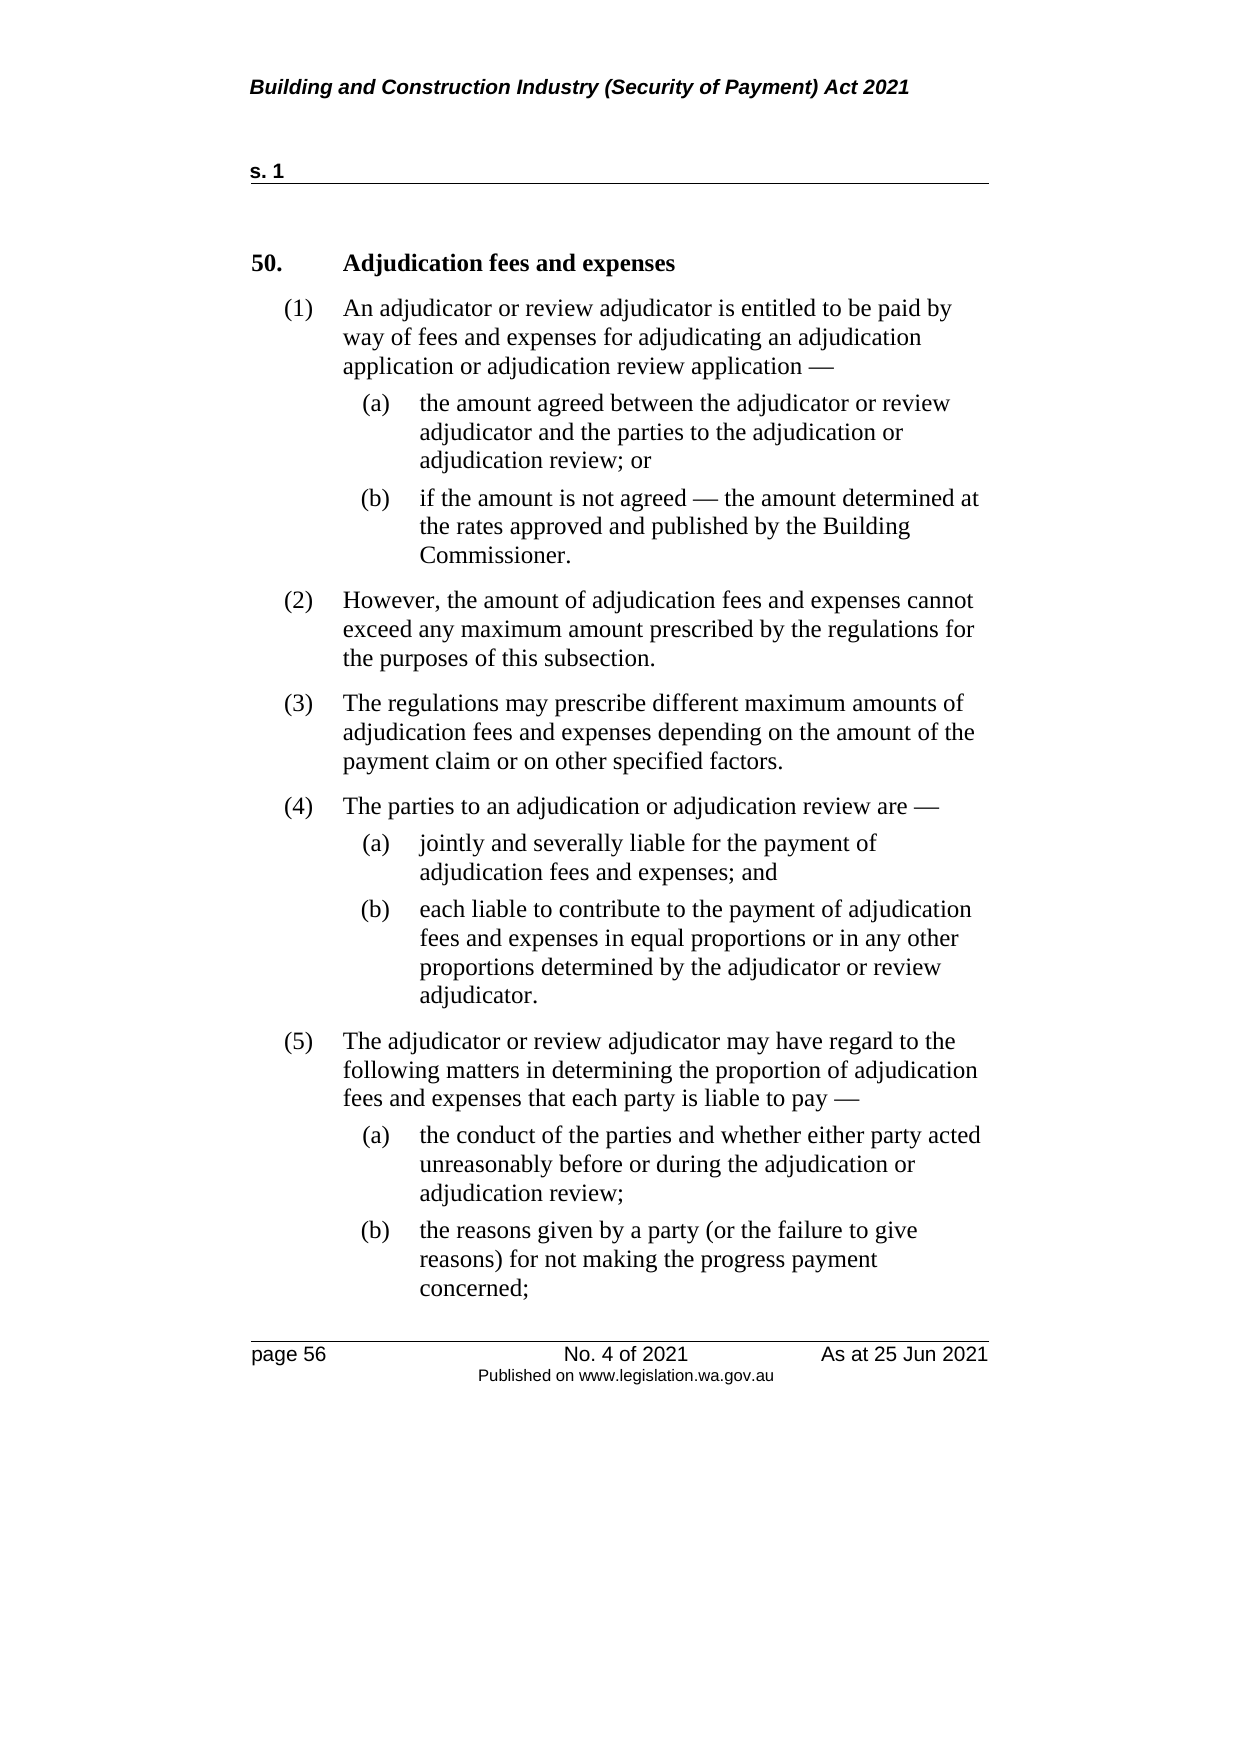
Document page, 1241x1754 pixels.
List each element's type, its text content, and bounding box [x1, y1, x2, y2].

text (a) the conduct of the parties and whether either party acted unreasonably before or during the adjudication or adjudication review; [251, 1121, 989, 1207]
text (2) However, the amount of adjudication fees and expenses cannot exceed any maximum amount prescribed by the regulations for the purposes of this subsection. [251, 586, 989, 672]
text (5) The adjudicator or review adjudicator may have regard to the following matters in determining the proportion of adjudication fees and expenses that each party is liable to pay — [251, 1026, 989, 1112]
text (4) The parties to an adjudication or adjudication review are — [251, 791, 989, 820]
text (b) each liable to contribute to the payment of adjudication fees and expenses in equal proportions or in any other proportions determined by the adjudicator or review adjudicator. [251, 894, 989, 1009]
text (3) The regulations may prescribe different maximum amounts of adjudication fees and expenses depending on the amount of the payment claim or on other specified factors. [251, 688, 989, 775]
text (a) the amount agreed between the adjudicator or review adjudicator and the parties to the adjudication or adjudication review; or [251, 388, 989, 474]
text (1) An adjudicator or review adjudicator is entitled to be paid by way of fees and expenses for adjudicating an adjudication application or adjudication review application — [251, 293, 989, 380]
text (b) if the amount is not agreed — the amount determined at the rates approved and published by the Building Commissioner. [251, 483, 989, 569]
text (b) the reasons given by a party (or the failure to give reasons) for not making the progress payment concerned; [251, 1215, 989, 1301]
text (a) jointly and severally liable for the payment of adjudication fees and expenses; and [251, 828, 989, 886]
subtitle 50. Adjudication fees and expenses [251, 248, 989, 277]
